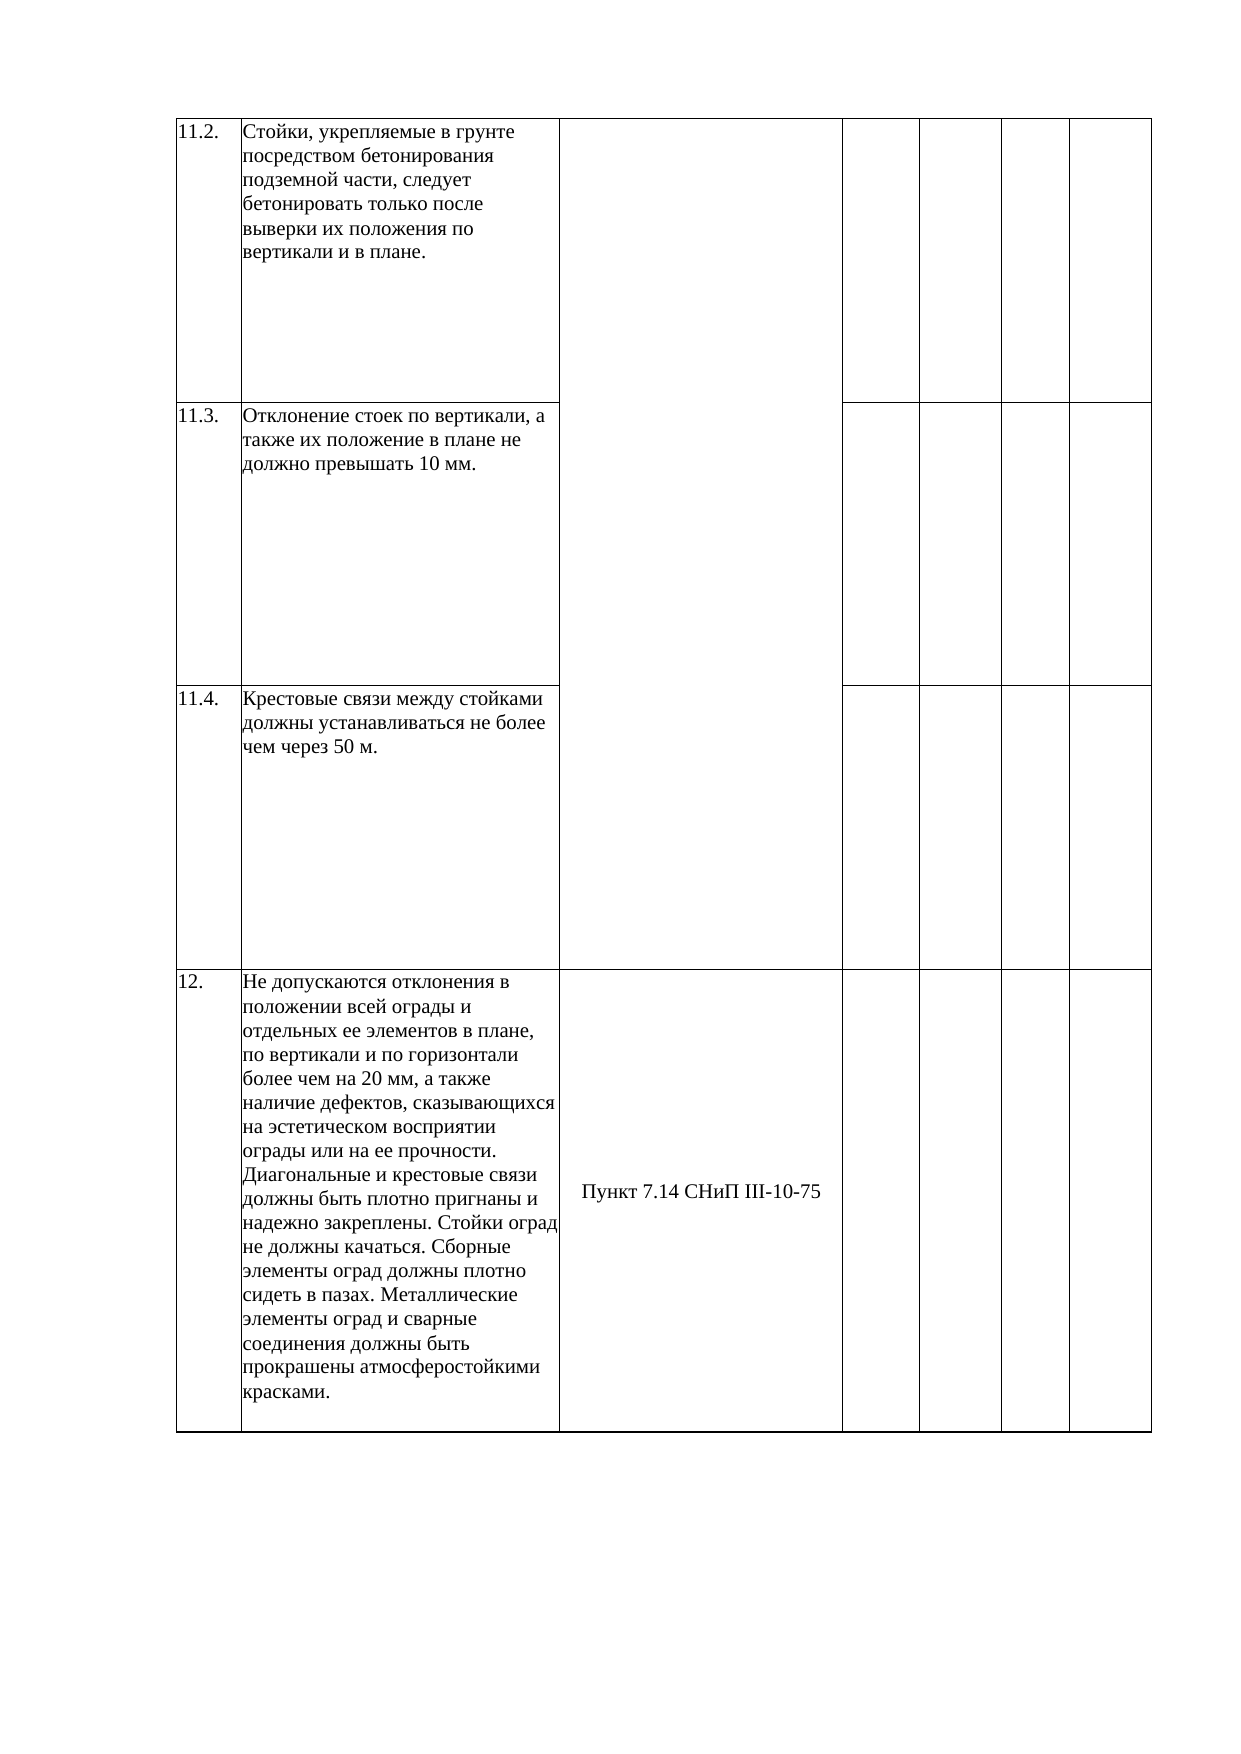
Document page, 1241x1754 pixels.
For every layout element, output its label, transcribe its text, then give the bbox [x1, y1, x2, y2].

table_cell [1002, 119, 1069, 402]
table_cell Стойки, укрепляемые в грунте посредством бетонирования подземной части, следует бетонировать только после выверки их положения по вертикали и в плане. [242, 119, 559, 402]
table_cell [1002, 686, 1069, 968]
table_cell [920, 119, 1001, 402]
table_cell [560, 119, 842, 968]
table_cell [1070, 403, 1151, 685]
table_cell [920, 403, 1001, 685]
table_cell Пункт 7.14 СНиП III-10-75 [560, 970, 842, 1431]
table_cell [1070, 119, 1151, 402]
table_cell [843, 686, 919, 968]
table_cell [1002, 970, 1069, 1431]
table_cell [843, 970, 919, 1431]
table_cell 12. [177, 970, 241, 1431]
table_cell [1070, 970, 1151, 1431]
table_cell [843, 403, 919, 685]
table_cell [1002, 403, 1069, 685]
table_cell Не допускаются отклонения в положении всей ограды и отдельных ее элементов в плане, по вертикали и по горизонтали более чем на 20 мм, а также наличие дефектов, сказывающихся на эстетическом восприятии ограды или на ее прочности. Диагональные и крестовые связи должны быть плотно пригнаны и надежно закреплены. Стойки оград не должны качаться. Сборные элементы оград должны плотно сидеть в пазах. Металлические элементы оград и сварные соединения должны быть прокрашены атмосферостойкими красками. [242, 970, 559, 1431]
table_cell 11.2. [177, 119, 241, 402]
table_cell Отклонение стоек по вертикали, а также их положение в плане не должно превышать 10 мм. [242, 403, 559, 685]
table_cell [920, 686, 1001, 968]
table_cell 11.3. [177, 403, 241, 685]
table_cell [920, 970, 1001, 1431]
table_cell Крестовые связи между стойками должны устанавливаться не более чем через 50 м. [242, 686, 559, 968]
table_cell [1070, 686, 1151, 968]
table_cell 11.4. [177, 686, 241, 968]
table_cell [843, 119, 919, 402]
